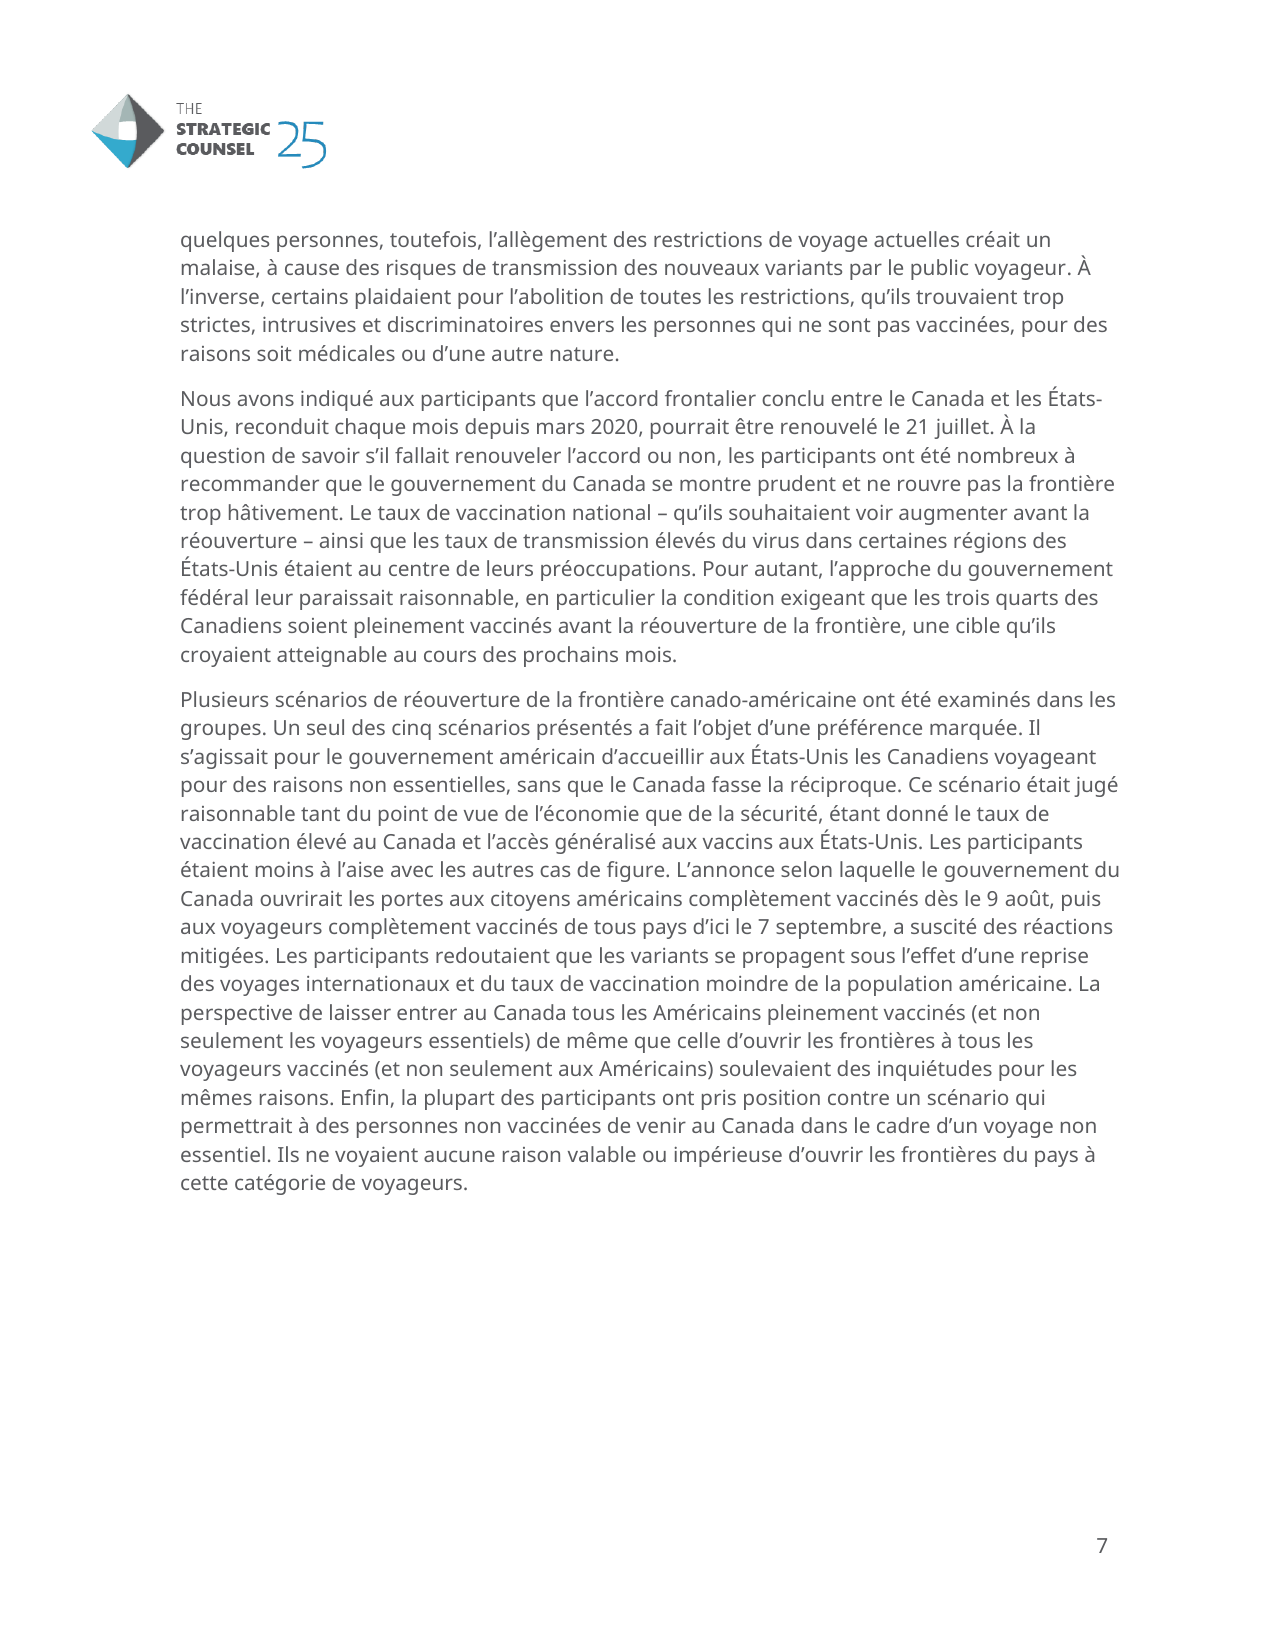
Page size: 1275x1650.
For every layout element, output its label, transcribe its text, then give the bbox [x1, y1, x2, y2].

text Plusieurs scénarios de réouverture de la frontière canado-américaine ont été examinés dans les groupes. Un seul des cinq scénarios présentés a fait l’objet d’une préférence marquée. Il s’agissait pour le gouvernement américain d’accueillir aux États-Unis les Canadiens voyageant pour des raisons non essentielles, sans que le Canada fasse la réciproque. Ce scénario était jugé raisonnable tant du point de vue de l’économie que de la sécurité, étant donné le taux de vaccination élevé au Canada et l’accès généralisé aux vaccins aux États-Unis. Les participants étaient moins à l’aise avec les autres cas de figure. L’annonce selon laquelle le gouvernement du Canada ouvrirait les portes aux citoyens américains complètement vaccinés dès le 9 août, puis aux voyageurs complètement vaccinés de tous pays d’ici le 7 septembre, a suscité des réactions mitigées. Les participants redoutaient que les variants se propagent sous l’effet d’une reprise des voyages internationaux et du taux de vaccination moindre de la population américaine. La perspective de laisser entrer au Canada tous les Américains pleinement vaccinés (et non seulement les voyageurs essentiels) de même que celle d’ouvrir les frontières à tous les voyageurs vaccinés (et non seulement aux Américains) soulevaient des inquiétudes pour les mêmes raisons. Enfin, la plupart des participants ont pris position contre un scénario qui permettrait à des personnes non vaccinées de venir au Canada dans le cadre d’un voyage non essentiel. Ils ne voyaient aucune raison valable ou impérieuse d’ouvrir les frontières du pays à cette catégorie de voyageurs. [180, 685, 1125, 1197]
picture [91, 72, 445, 215]
text Nous avons indiqué aux participants que l’accord frontalier conclu entre le Canada et les États-Unis, reconduit chaque mois depuis mars 2020, pourrait être renouvelé le 21 juillet. À la question de savoir s’il fallait renouveler l’accord ou non, les participants ont été nombreux à recommander que le gouvernement du Canada se montre prudent et ne rouvre pas la frontière trop hâtivement. Le taux de vaccination national – qu’ils souhaitaient voir augmenter avant la réouverture – ainsi que les taux de transmission élevés du virus dans certaines régions des États-Unis étaient au centre de leurs préoccupations. Pour autant, l’approche du gouvernement fédéral leur paraissait raisonnable, en particulier la condition exigeant que les trois quarts des Canadiens soient pleinement vaccinés avant la réouverture de la frontière, une cible qu’ils croyaient atteignable au cours des prochains mois. [180, 384, 1125, 668]
